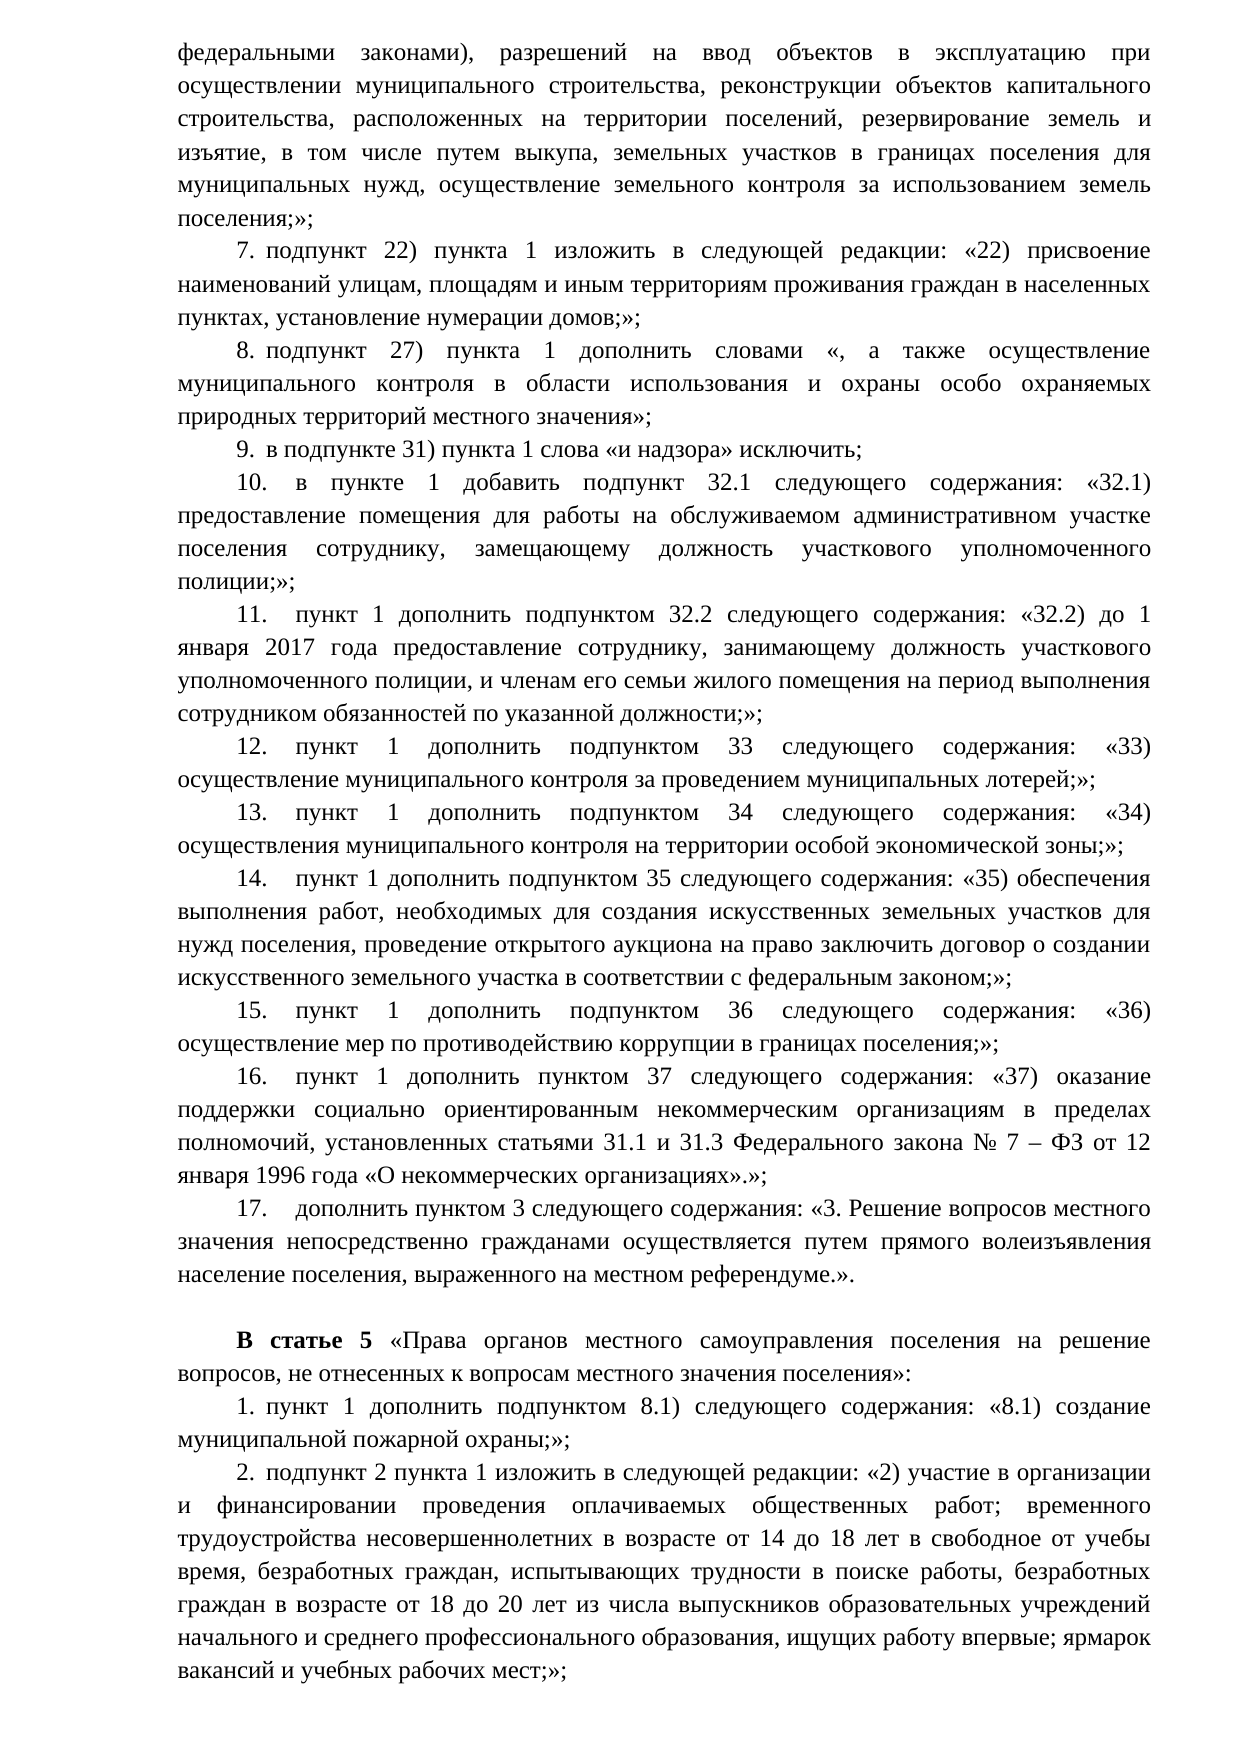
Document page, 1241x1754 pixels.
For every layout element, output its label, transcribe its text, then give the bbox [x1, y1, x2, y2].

list пункт 1 дополнить подпунктом 32.2 следующего содержания: «32.2) до 1 января 2017 года предоставление сотруднику, занимающему должность участкового уполномоченного полиции, и членам его семьи жилого помещения на период выполнения сотрудником обязанностей по указанной должности;»; [177, 599, 1152, 727]
list пункт 1 дополнить подпунктом 34 следующего содержания: «34) осуществления муниципального контроля на территории особой экономической зоны;»; [177, 797, 1152, 859]
text В статье 5 «Права органов местного самоуправления поселения на решение вопросов, не отнесенных к вопросам местного значения поселения»: [177, 1325, 1152, 1387]
list в подпункте 31) пункта 1 слова «и надзора» исключить; [177, 434, 1152, 462]
list подпункт 22) пункта 1 изложить в следующей редакции: «22) присвоение наименований улицам, площадям и иным территориям проживания граждан в населенных пунктах, установление нумерации домов;»; [177, 236, 1152, 330]
list дополнить пунктом 3 следующего содержания: «3. Решение вопросов местного значения непосредственно гражданами осуществляется путем прямого волеизъявления население поселения, выраженного на местном референдуме.». [177, 1193, 1152, 1288]
list пункт 1 дополнить подпунктом 36 следующего содержания: «36) осуществление мер по противодействию коррупции в границах поселения;»; [177, 995, 1152, 1057]
list подпункт 2 пункта 1 изложить в следующей редакции: «2) участие в организации и финансировании проведения оплачиваемых общественных работ; временного трудоустройства несовершеннолетних в возрасте от 14 до 18 лет в свободное от учебы время, безработных граждан, испытывающих трудности в поиске работы, безработных граждан в возрасте от 18 до 20 лет из числа выпускников образовательных учреждений начального и среднего профессионального образования, ищущих работу впервые; ярмарок вакансий и учебных рабочих мест;»; [177, 1457, 1152, 1684]
list подпункт 27) пункта 1 дополнить словами «, а также осуществление муниципального контроля в области использования и охраны особо охраняемых природных территорий местного значения»; [177, 335, 1152, 429]
list в пункте 1 добавить подпункт 32.1 следующего содержания: «32.1) предоставление помещения для работы на обслуживаемом административном участке поселения сотруднику, замещающему должность участкового уполномоченного полиции;»; [177, 467, 1152, 594]
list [177, 37, 1152, 231]
list пункт 1 дополнить подпунктом 33 следующего содержания: «33) осуществление муниципального контроля за проведением муниципальных лотерей;»; [177, 731, 1152, 793]
list пункт 1 дополнить подпунктом 8.1) следующего содержания: «8.1) создание муниципальной пожарной охраны;»; [177, 1391, 1152, 1453]
list пункт 1 дополнить подпунктом 35 следующего содержания: «35) обеспечения выполнения работ, необходимых для создания искусственных земельных участков для нужд поселения, проведение открытого аукциона на право заключить договор о создании искусственного земельного участка в соответствии с федеральным законом;»; [177, 863, 1152, 991]
list пункт 1 дополнить пунктом 37 следующего содержания: «37) оказание поддержки социально ориентированным некоммерческим организациям в пределах полномочий, установленных статьями 31.1 и 31.3 Федерального закона № 7 – ФЗ от 12 января 1996 года «О некоммерческих организациях».»; [177, 1061, 1152, 1189]
